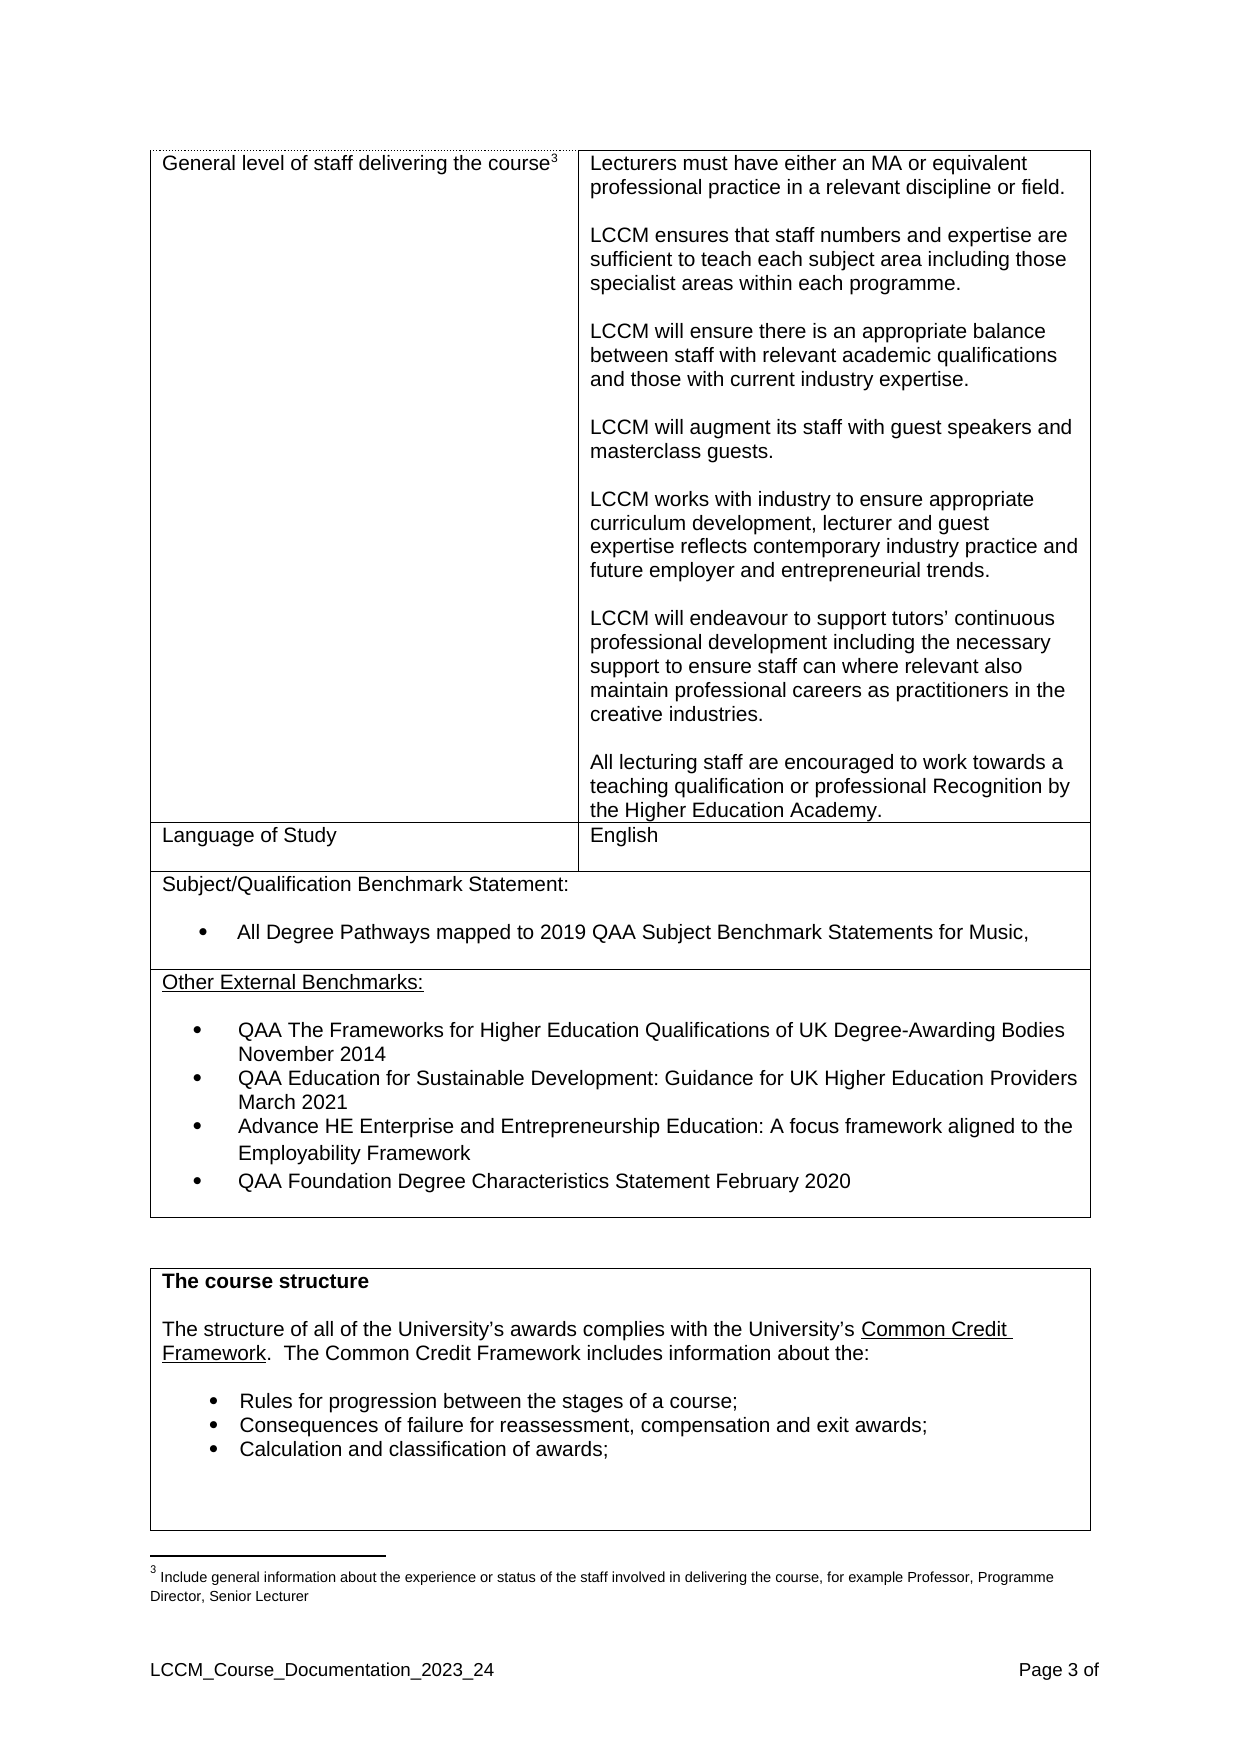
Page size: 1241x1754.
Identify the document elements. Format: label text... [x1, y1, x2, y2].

table_cell Other External Benchmarks: QAA The Frameworks for Higher Education Qualifications of UK Degree-Awarding Bodies November 2014 QAA Education for Sustainable Development: Guidance for UK Higher Education Providers March 2021 Advance HE Enterprise and Entrepreneurship Education: A focus framework aligned to the Employability Framework QAA Foundation Degree Characteristics Statement February 2020 [151, 970, 1090, 1217]
table_cell Language of Study [151, 823, 578, 871]
table_cell Subject/Qualification Benchmark Statement: All Degree Pathways mapped to 2019 QAA Subject Benchmark Statements for Music, [151, 872, 1090, 968]
table_cell Lecturers must have either an MA or equivalent professional practice in a relevant discipline or field. LCCM ensures that staff numbers and expertise are sufficient to teach each subject area including those specialist areas within each programme. LCCM will ensure there is an appropriate balance between staff with relevant academic qualifications and those with current industry expertise. LCCM will augment its staff with guest speakers and masterclass guests. LCCM works with industry to ensure appropriate curriculum development, lecturer and guest expertise reflects contemporary industry practice and future employer and entrepreneurial trends. LCCM will endeavour to support tutors’ continuous professional development including the necessary support to ensure staff can where relevant also maintain professional careers as practitioners in the creative industries. All lecturing staff are encouraged to work towards a teaching qualification or professional Recognition by the Higher Education Academy. [579, 151, 1090, 822]
table_cell General level of staff delivering the course [151, 150, 578, 822]
table_cell English [579, 823, 1090, 871]
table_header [151, 1269, 1090, 1530]
